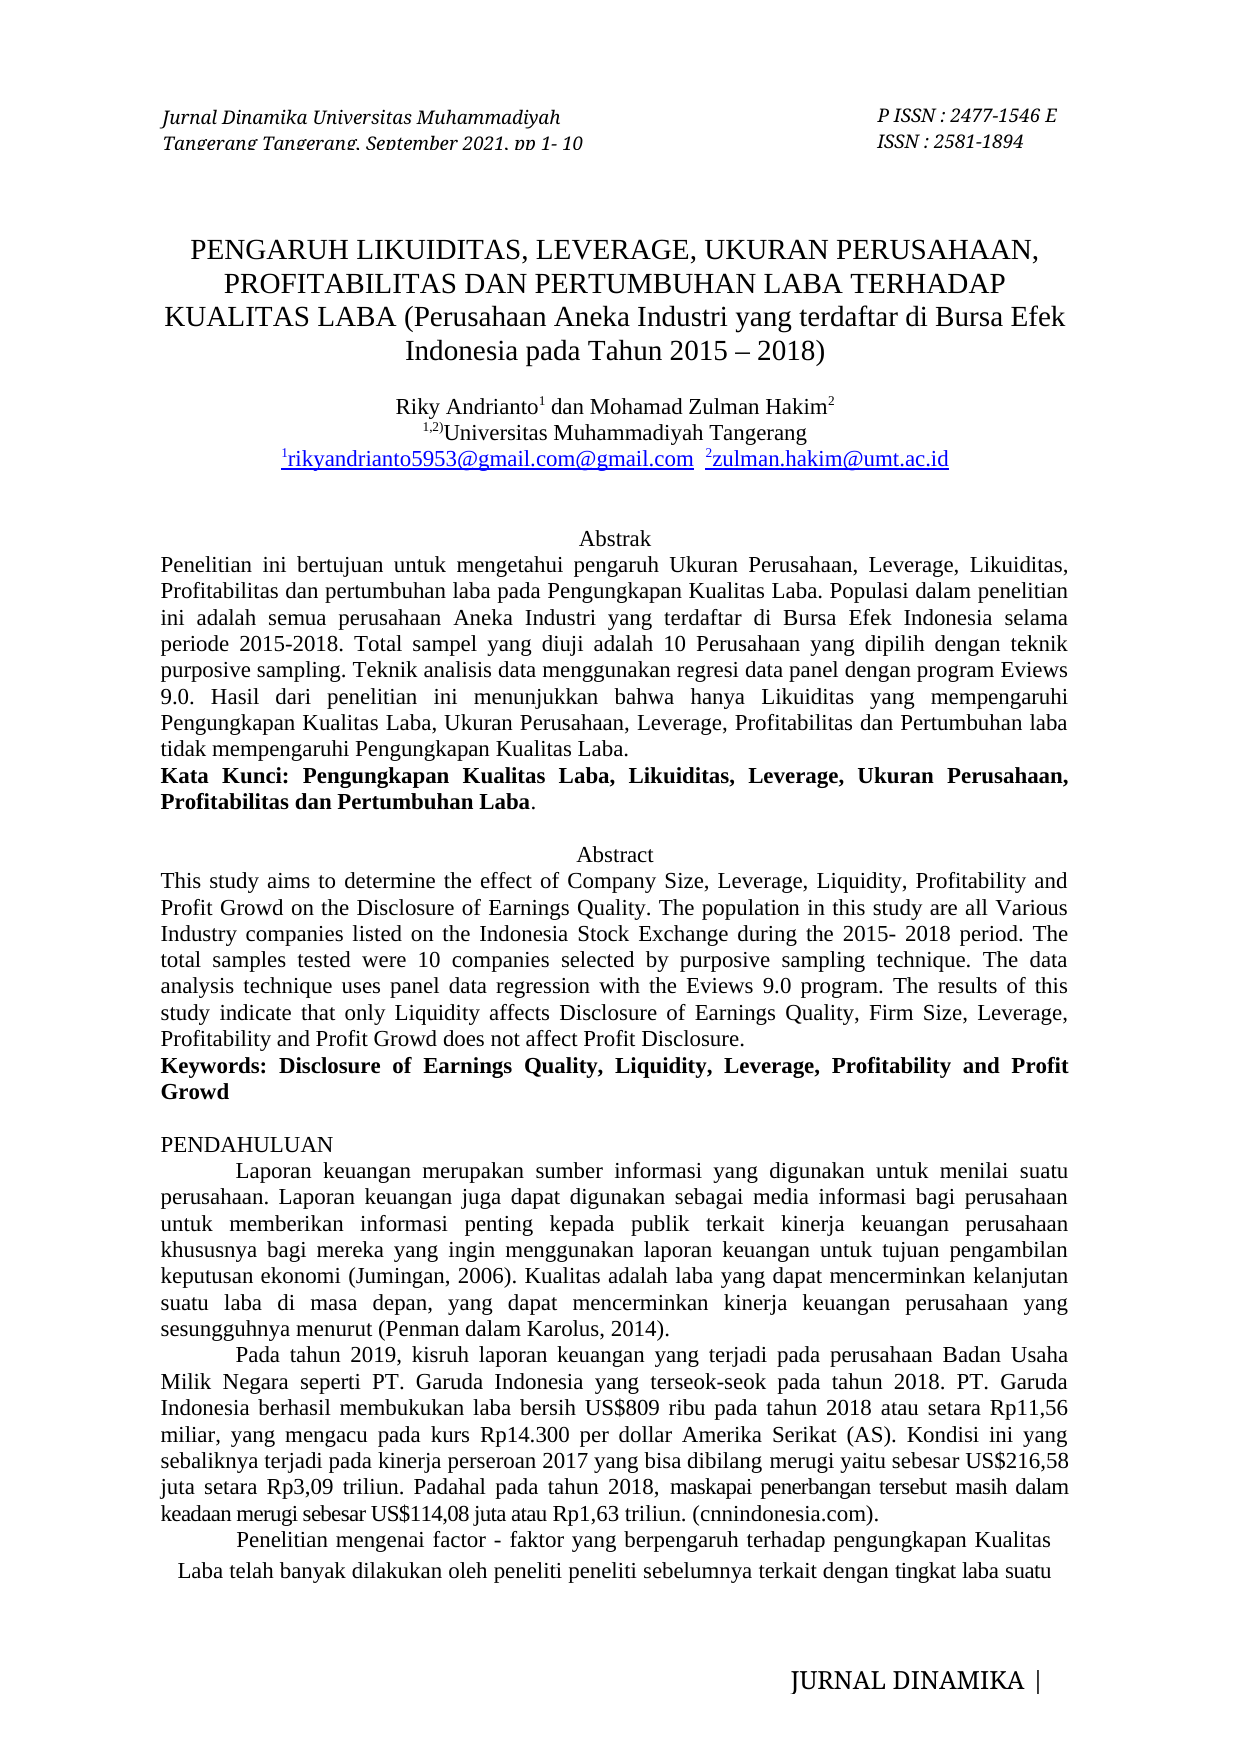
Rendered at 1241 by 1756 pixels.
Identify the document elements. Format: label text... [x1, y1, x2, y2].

text This study aims to determine the effect of Company Size, Leverage, Liquidity, Profitability and Profit Growd on the Disclosure of Earnings Quality. The population in this study are all Various Industry companies listed on the Indonesia Stock Exchange during the 2015- 2018 period. The total samples tested were 10 companies selected by purposive sampling technique. The data analysis technique uses panel data regression with the Eviews 9.0 program. The results of this study indicate that only Liquidity affects Disclosure of Earnings Quality, Firm Size, Leverage, Profitability and Profit Growd does not affect Profit Disclosure. [160, 867, 1069, 1052]
text PENDAHULUAN [160, 1131, 1069, 1157]
text Riky Andrianto1 dan Mohamad Zulman Hakim2 [160, 393, 1069, 419]
text Laporan keuangan merupakan sumber informasi yang digunakan untuk menilai suatu perusahaan. Laporan keuangan juga dapat digunakan sebagai media informasi bagi perusahaan untuk memberikan informasi penting kepada publik terkait kinerja keuangan perusahaan khususnya bagi mereka yang ingin menggunakan laporan keuangan untuk tujuan pengambilan keputusan ekonomi (Jumingan, 2006). Kualitas adalah laba yang dapat mencerminkan kelanjutan suatu laba di masa depan, yang dapat mencerminkan kinerja keuangan perusahaan yang sesungguhnya menurut (Penman dalam Karolus, 2014). [160, 1157, 1069, 1342]
text Abstract [160, 841, 1069, 867]
text PENGARUH LIKUIDITAS, LEVERAGE, UKURAN PERUSAHAAN, PROFITABILITAS DAN PERTUMBUHAN LABA TERHADAP KUALITAS LABA (Perusahaan Aneka Industri yang terdaftar di Bursa Efek Indonesia pada Tahun 2015 – 2018) [160, 232, 1069, 366]
text Abstrak [160, 524, 1069, 551]
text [177, 1526, 1052, 1583]
text 1rikyandrianto5953@gmail.com@gmail.com 2zulman.hakim@umt.ac.id [160, 446, 1069, 472]
text Penelitian ini bertujuan untuk mengetahui pengaruh Ukuran Perusahaan, Leverage, Likuiditas, Profitabilitas dan pertumbuhan laba pada Pengungkapan Kualitas Laba. Populasi dalam penelitian ini adalah semua perusahaan Aneka Industri yang terdaftar di Bursa Efek Indonesia selama periode 2015-2018. Total sampel yang diuji adalah 10 Perusahaan yang dipilih dengan teknik purposive sampling. Teknik analisis data menggunakan regresi data panel dengan program Eviews 9.0. Hasil dari penelitian ini menunjukkan bahwa hanya Likuiditas yang mempengaruhi Pengungkapan Kualitas Laba, Ukuran Perusahaan, Leverage, Profitabilitas dan Pertumbuhan laba tidak mempengaruhi Pengungkapan Kualitas Laba. [160, 551, 1069, 762]
text Keywords: Disclosure of Earnings Quality, Liquidity, Leverage, Profitability and Profit Growd [160, 1052, 1069, 1104]
text Pada tahun 2019, kisruh laporan keuangan yang terjadi pada perusahaan Badan Usaha Milik Negara seperti PT. Garuda Indonesia yang terseok-seok pada tahun 2018. PT. Garuda Indonesia berhasil membukukan laba bersih US$809 ribu pada tahun 2018 atau setara Rp11,56 miliar, yang mengacu pada kurs Rp14.300 per dollar Amerika Serikat (AS). Kondisi ini yang sebaliknya terjadi pada kinerja perseroan 2017 yang bisa dibilang merugi yaitu sebesar US$216,58 juta setara Rp3,09 triliun. Padahal pada tahun 2018, maskapai penerbangan tersebut masih dalam keadaan merugi sebesar US$114,08 juta atau Rp1,63 triliun. (cnnindonesia.com). [160, 1342, 1069, 1526]
text Kata Kunci: Pengungkapan Kualitas Laba, Likuiditas, Leverage, Ukuran Perusahaan, Profitabilitas dan Pertumbuhan Laba. [160, 762, 1069, 814]
text 1,2)Universitas Muhammadiyah Tangerang [160, 419, 1069, 446]
